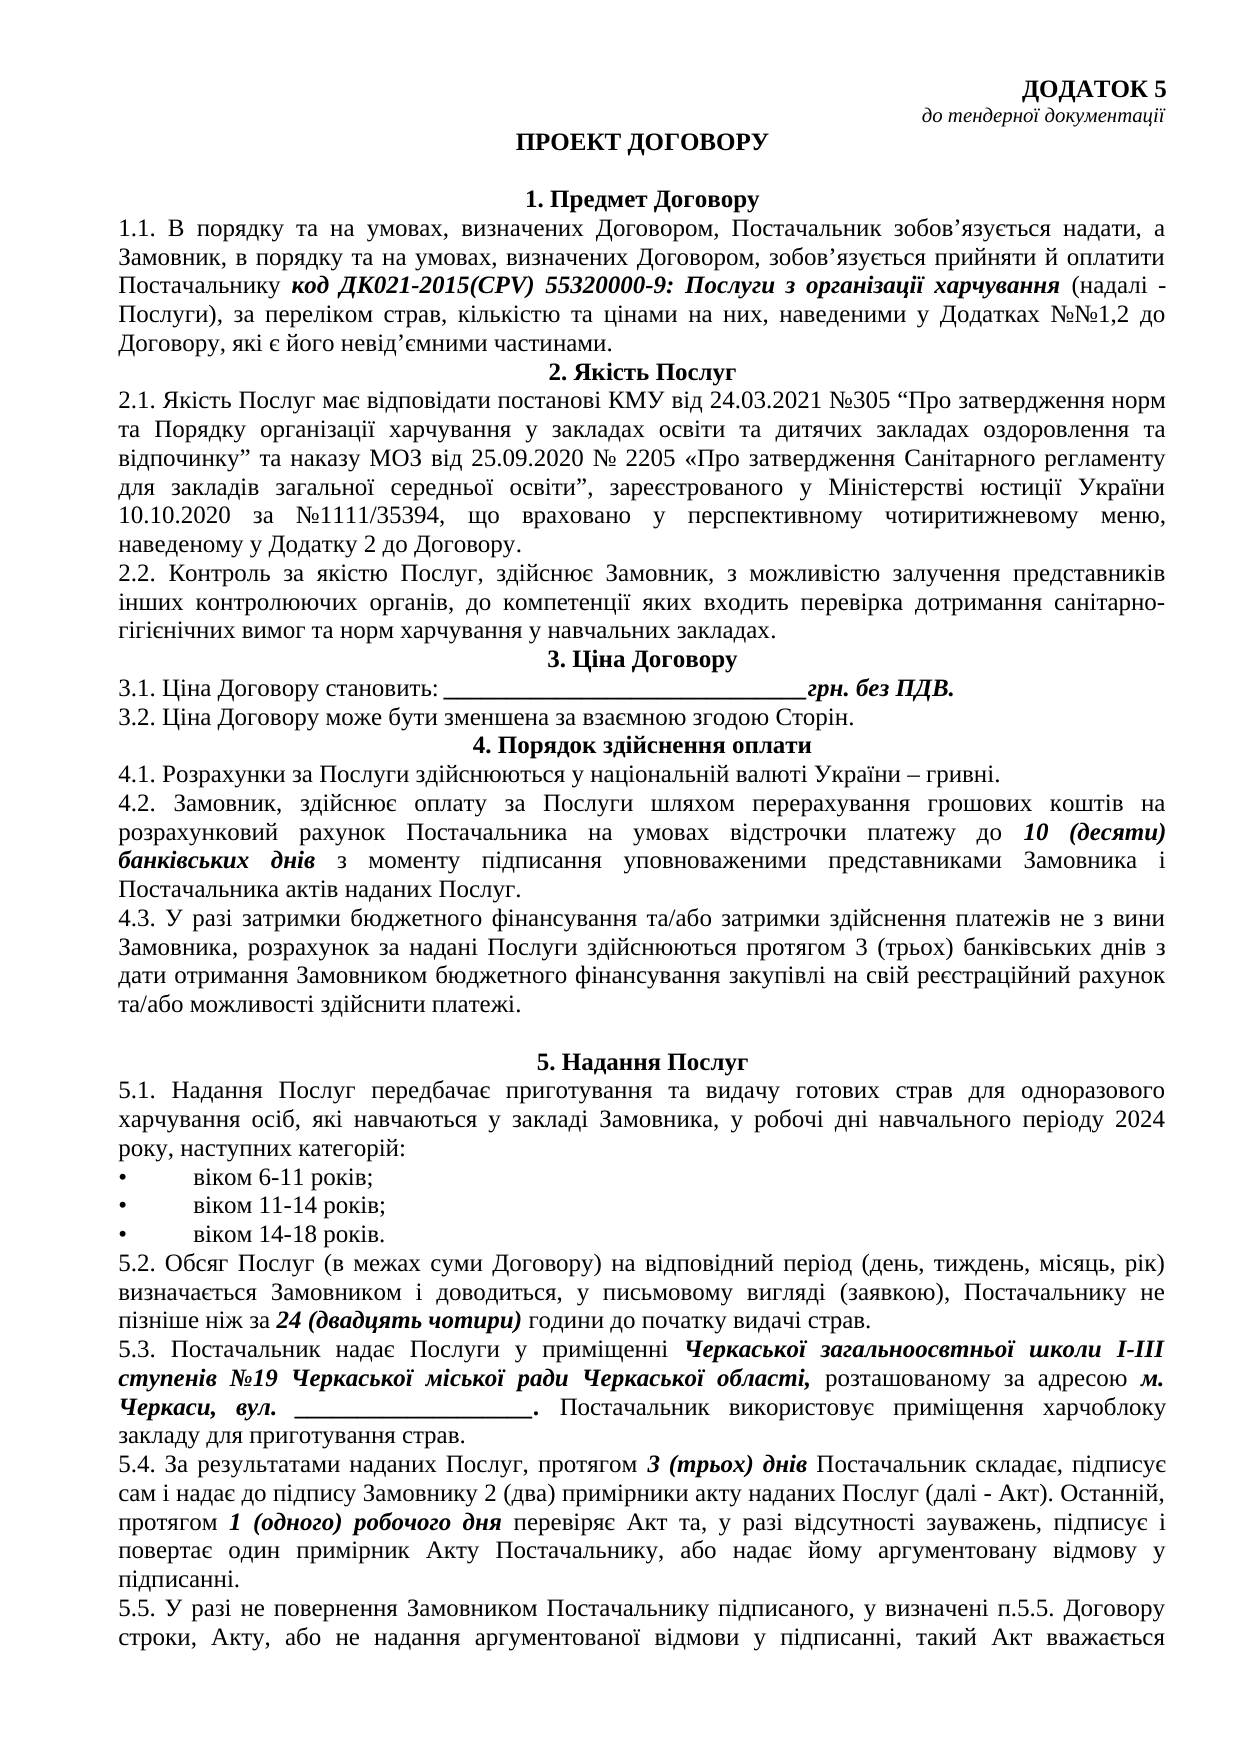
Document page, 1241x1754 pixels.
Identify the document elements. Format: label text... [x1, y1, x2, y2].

text 5.2. Обсяг Послуг (в межах суми Договору) на відповідний період (день, тиждень, місяць, рік) визначається Замовником і доводиться, у письмовому вигляді (заявкою), Постачальнику не пізніше ніж за 24 (двадцять чотири) години до початку видачі страв. [118, 1248, 1167, 1334]
text 4.3. У разі затримки бюджетного фінансування та/або затримки здійснення платежів не з вини Замовника, розрахунок за надані Послуги здійснюються протягом 3 (трьох) банківських днів з дати отримання Замовником бюджетного фінансування закупівлі на свій реєстраційний рахунок та/або можливості здійснити платежі. [118, 903, 1167, 1018]
text 1.1. В порядку та на умовах, визначених Договором, Постачальник зобов’язується надати, а Замовник, в порядку та на умовах, визначених Договором, зобов’язується прийняти й оплатити Постачальнику код ДК021-2015(CPV) 55320000-9: Послуги з організації харчування (надалі - Послуги), за переліком страв, кількістю та цінами на них, наведеними у Додатках №№1,2 до Договору, які є його невід’ємними частинами. [118, 213, 1167, 357]
text ПРОЕКТ ДОГОВОРУ [118, 127, 1167, 155]
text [118, 1593, 1167, 1650]
text 2.1. Якість Послуг має відповідати постанові КМУ від 24.03.2021 №305 “Про затвердження норм та Порядку організації харчування у закладах освіти та дитячих закладах оздоровлення та відпочинку” та наказу МОЗ від 25.09.2020 № 2205 «Про затвердження Санітарного регламенту для закладів загальної середньої освіти”, зареєстрованого у Міністерстві юстиції України 10.10.2020 за №1111/35394, що враховано у перспективному чотиритижневому меню, наведеному у Додатку 2 до Договору. [118, 385, 1167, 558]
text • віком 11-14 років; [118, 1190, 1167, 1219]
text 5. Надання Послуг [118, 1047, 1167, 1075]
text 4.1. Розрахунки за Послуги здійснюються у національній валюті України – гривні. [118, 759, 1167, 788]
text 4.2. Замовник, здійснює оплату за Послуги шляхом перерахування грошових коштів на розрахунковий рахунок Постачальника на умовах відстрочки платежу до 10 (десяти) банківських днів з моменту підписання уповноваженими представниками Замовника і Постачальника актів наданих Послуг. [118, 788, 1167, 903]
text 1. Предмет Договору [118, 184, 1167, 213]
text • віком 14-18 років. [118, 1219, 1167, 1248]
text 3.1. Ціна Договору становить: _____________________________грн. без ПДВ. [118, 673, 1167, 702]
text 2. Якість Послуг [118, 357, 1167, 385]
text 3. Ціна Договору [118, 644, 1167, 673]
text 4. Порядок здійснення оплати [118, 730, 1167, 759]
text 5.1. Надання Послуг передбачає приготування та видачу готових страв для одноразового харчування осіб, які навчаються у закладі Замовника, у робочі дні навчального періоду 2024 року, наступних категорій: [118, 1075, 1167, 1162]
text 3.2. Ціна Договору може бути зменшена за взаємною згодою Сторін. [118, 702, 1167, 730]
text до тендерної документації [708, 103, 1167, 127]
text • віком 6-11 років; [118, 1162, 1167, 1190]
text 5.4. За результатами наданих Послуг, протягом 3 (трьох) днів Постачальник складає, підписує сам і надає до підпису Замовнику 2 (два) примірники акту наданих Послуг (далі - Акт). Останній, протягом 1 (одного) робочого дня перевіряє Акт та, у разі відсутності зауважень, підписує і повертає один примірник Акту Постачальнику, або надає йому аргументовану відмову у підписанні. [118, 1449, 1167, 1593]
text ДОДАТОК 5 [118, 74, 1167, 103]
text 5.3. Постачальник надає Послуги у приміщенні Черкаської загальноосвтньої школи І-ІІІ ступенів №19 Черкаської міської ради Черкаської області, розташованому за адресою м. Черкаси, вул. ___________________. Постачальник використовує приміщення харчоблоку закладу для приготування страв. [118, 1334, 1167, 1449]
text 2.2. Контроль за якістю Послуг, здійснює Замовник, з можливістю залучення представників інших контролюючих органів, до компетенції яких входить перевірка дотримання санітарно-гігієнічних вимог та норм харчування у навчальних закладах. [118, 558, 1167, 644]
